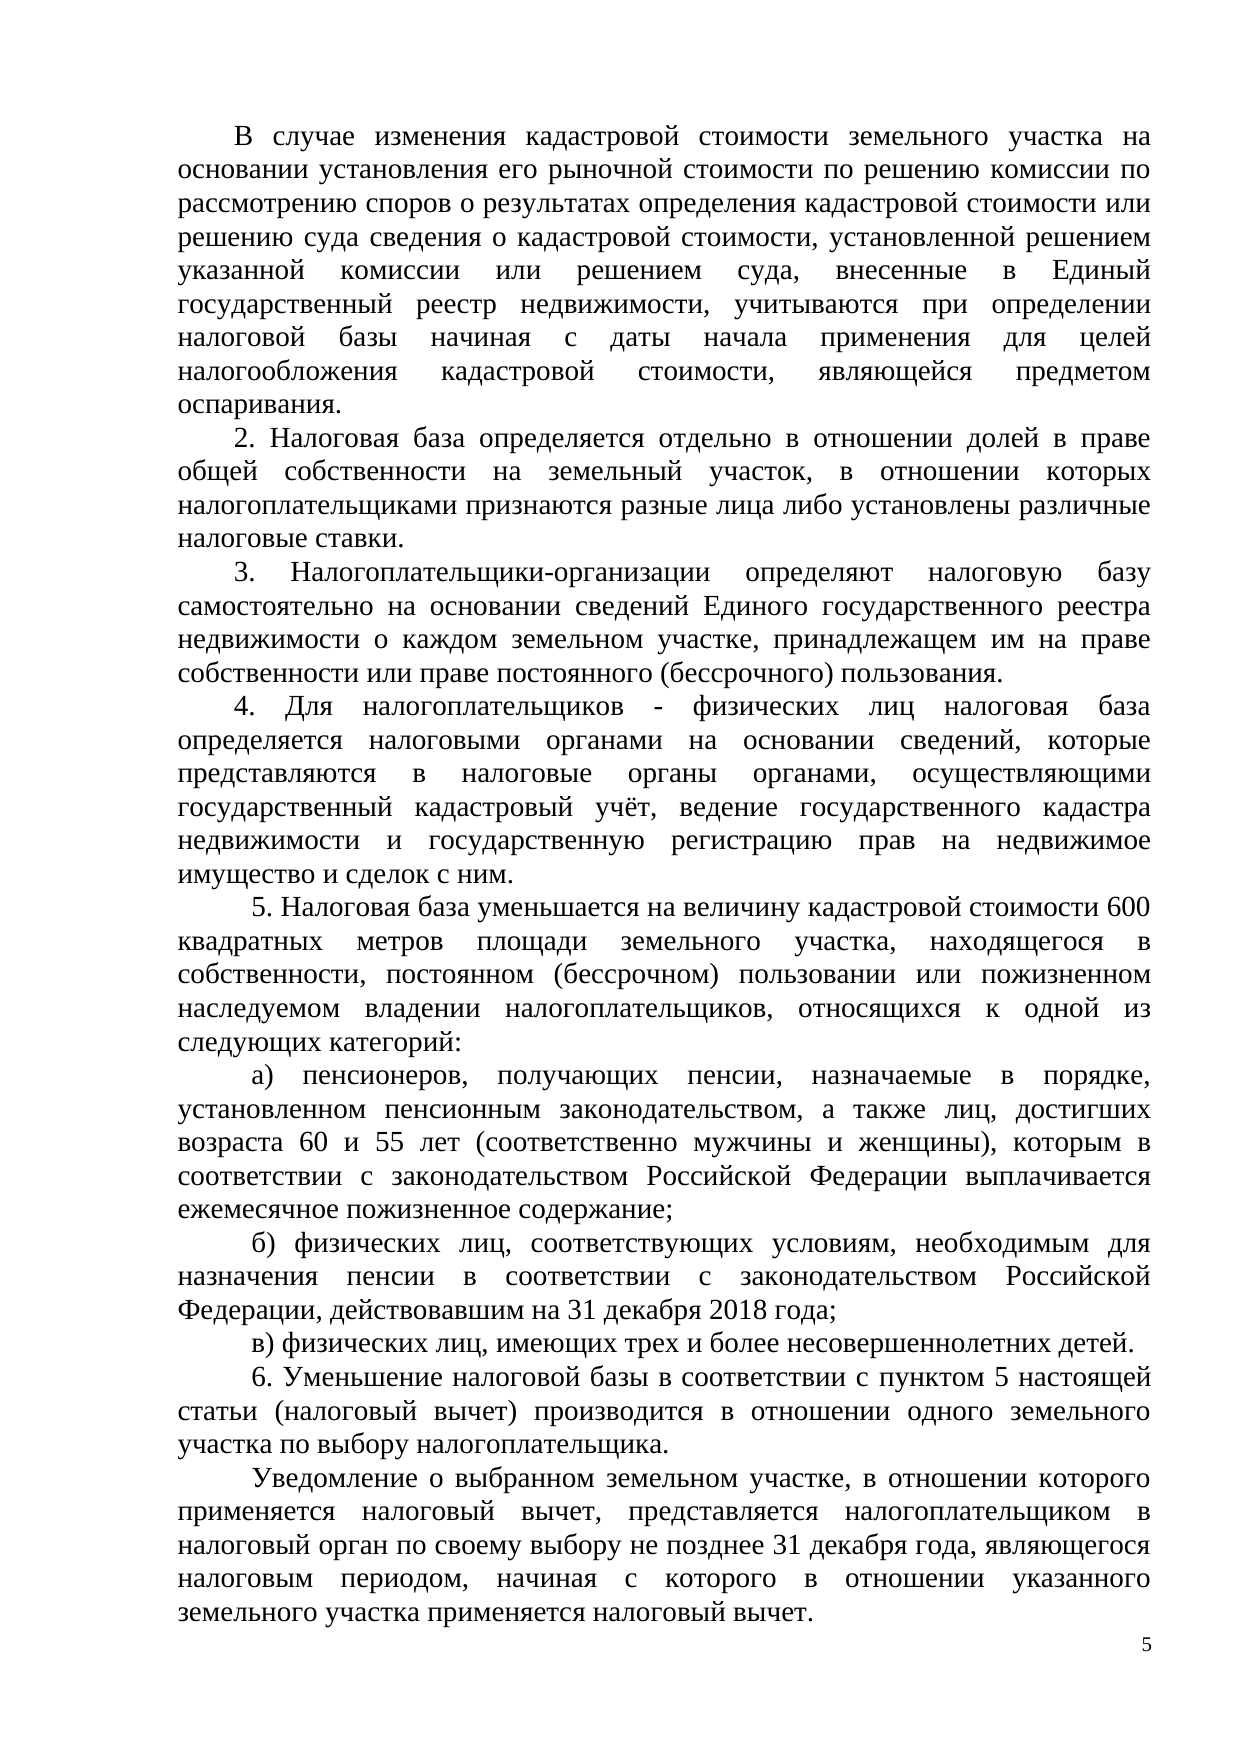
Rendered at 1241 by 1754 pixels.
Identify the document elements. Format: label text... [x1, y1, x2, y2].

text 4. Для налогоплательщиков - физических лиц налоговая база определяется налоговыми органами на основании сведений, которые представляются в налоговые органы органами, осуществляющими государственный кадастровый учёт, ведение государственного кадастра недвижимости и государственную регистрацию прав на недвижимое имущество и сделок с ним. [177, 688, 1152, 889]
text 6. Уменьшение налоговой базы в соответствии с пунктом 5 настоящей статьи (налоговый вычет) производится в отношении одного земельного участка по выбору налогоплательщика. [177, 1359, 1152, 1460]
text 5. Налоговая база уменьшается на величину кадастровой стоимости 600 квадратных метров площади земельного участка, находящегося в собственности, постоянном (бессрочном) пользовании или пожизненном наследуемом владении налогоплательщиков, относящихся к одной из следующих категорий: [177, 889, 1152, 1057]
text Уведомление о выбранном земельном участке, в отношении которого применяется налоговый вычет, представляется налогоплательщиком в налоговый орган по своему выбору не позднее 31 декабря года, являющегося налоговым периодом, начиная с которого в отношении указанного земельного участка применяется налоговый вычет. [177, 1460, 1152, 1627]
text 2. Налоговая база определяется отдельно в отношении долей в праве общей собственности на земельный участок, в отношении которых налогоплательщиками признаются разные лица либо установлены различные налоговые ставки. [177, 420, 1152, 554]
text В случае изменения кадастровой стоимости земельного участка на основании установления его рыночной стоимости по решению комиссии по рассмотрению споров о результатах определения кадастровой стоимости или решению суда сведения о кадастровой стоимости, установленной решением указанной комиссии или решением суда, внесенные в Единый государственный реестр недвижимости, учитываются при определении налоговой базы начиная с даты начала применения для целей налогообложения кадастровой стоимости, являющейся предметом оспаривания. [177, 118, 1152, 420]
text 3. Налогоплательщики-организации определяют налоговую базу самостоятельно на основании сведений Единого государственного реестра недвижимости о каждом земельном участке, принадлежащем им на праве собственности или праве постоянного (бессрочного) пользования. [177, 554, 1152, 688]
text б) физических лиц, соответствующих условиям, необходимым для назначения пенсии в соответствии с законодательством Российской Федерации, действовавшим на 31 декабря 2018 года; [177, 1225, 1152, 1326]
text в) физических лиц, имеющих трех и более несовершеннолетних детей. [177, 1326, 1152, 1359]
text а) пенсионеров, получающих пенсии, назначаемые в порядке, установленном пенсионным законодательством, а также лиц, достигших возраста 60 и 55 лет (соответственно мужчины и женщины), которым в соответствии с законодательством Российской Федерации выплачивается ежемесячное пожизненное содержание; [177, 1057, 1152, 1225]
